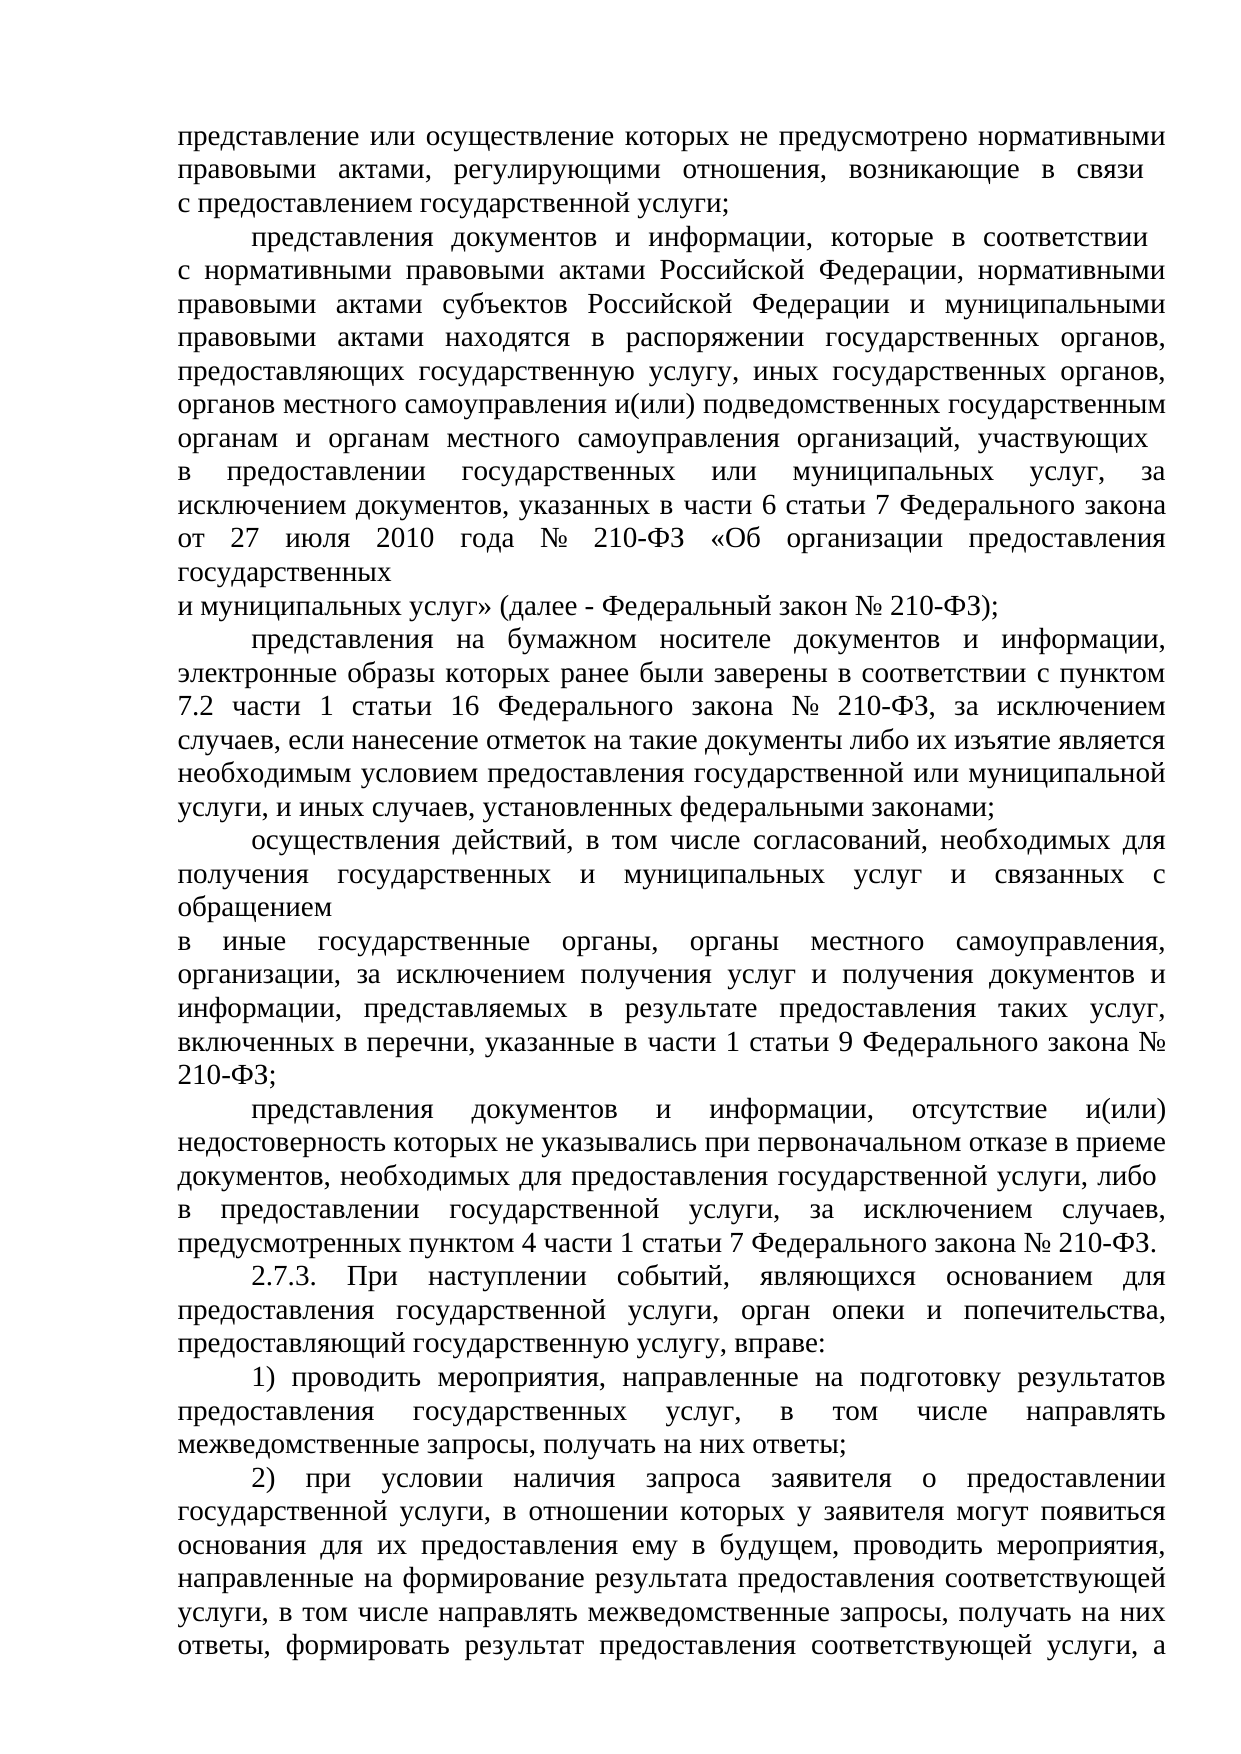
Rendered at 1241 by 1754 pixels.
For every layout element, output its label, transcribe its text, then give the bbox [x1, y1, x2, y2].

text представления документов и информации, которые в соответствии с нормативными правовыми актами Российской Федерации, нормативными правовыми актами субъектов Российской Федерации и муниципальными правовыми актами находятся в распоряжении государственных органов, предоставляющих государственную услугу, иных государственных органов, органов местного самоуправления и(или) подведомственных государственным органам и органам местного самоуправления организаций, участвующих в предоставлении государственных или муниципальных услуг, за исключением документов, указанных в части 6 статьи 7 Федерального закона от 27 июля 2010 года № 210-ФЗ «Об организации предоставления государственных и муниципальных услуг» (далее - Федеральный закон № 210-ФЗ); [177, 219, 1167, 621]
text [177, 118, 1167, 219]
text 1) проводить мероприятия, направленные на подготовку результатов предоставления государственных услуг, в том числе направлять межведомственные запросы, получать на них ответы; [177, 1359, 1167, 1460]
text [177, 1460, 1167, 1661]
text осуществления действий, в том числе согласований, необходимых для получения государственных и муниципальных услуг и связанных с обращением в иные государственные органы, органы местного самоуправления, организации, за исключением получения услуг и получения документов и информации, представляемых в результате предоставления таких услуг, включенных в перечни, указанные в части 1 статьи 9 Федерального закона № 210-ФЗ; [177, 822, 1167, 1091]
text представления документов и информации, отсутствие и(или) недостоверность которых не указывались при первоначальном отказе в приеме документов, необходимых для предоставления государственной услуги, либо в предоставлении государственной услуги, за исключением случаев, предусмотренных пунктом 4 части 1 статьи 7 Федерального закона № 210-ФЗ. [177, 1091, 1167, 1258]
text 2.7.3. При наступлении событий, являющихся основанием для предоставления государственной услуги, орган опеки и попечительства, предоставляющий государственную услугу, вправе: [177, 1258, 1167, 1359]
text представления на бумажном носителе документов и информации, электронные образы которых ранее были заверены в соответствии с пунктом 7.2 части 1 статьи 16 Федерального закона № 210-ФЗ, за исключением случаев, если нанесение отметок на такие документы либо их изъятие является необходимым условием предоставления государственной или муниципальной услуги, и иных случаев, установленных федеральными законами; [177, 621, 1167, 822]
